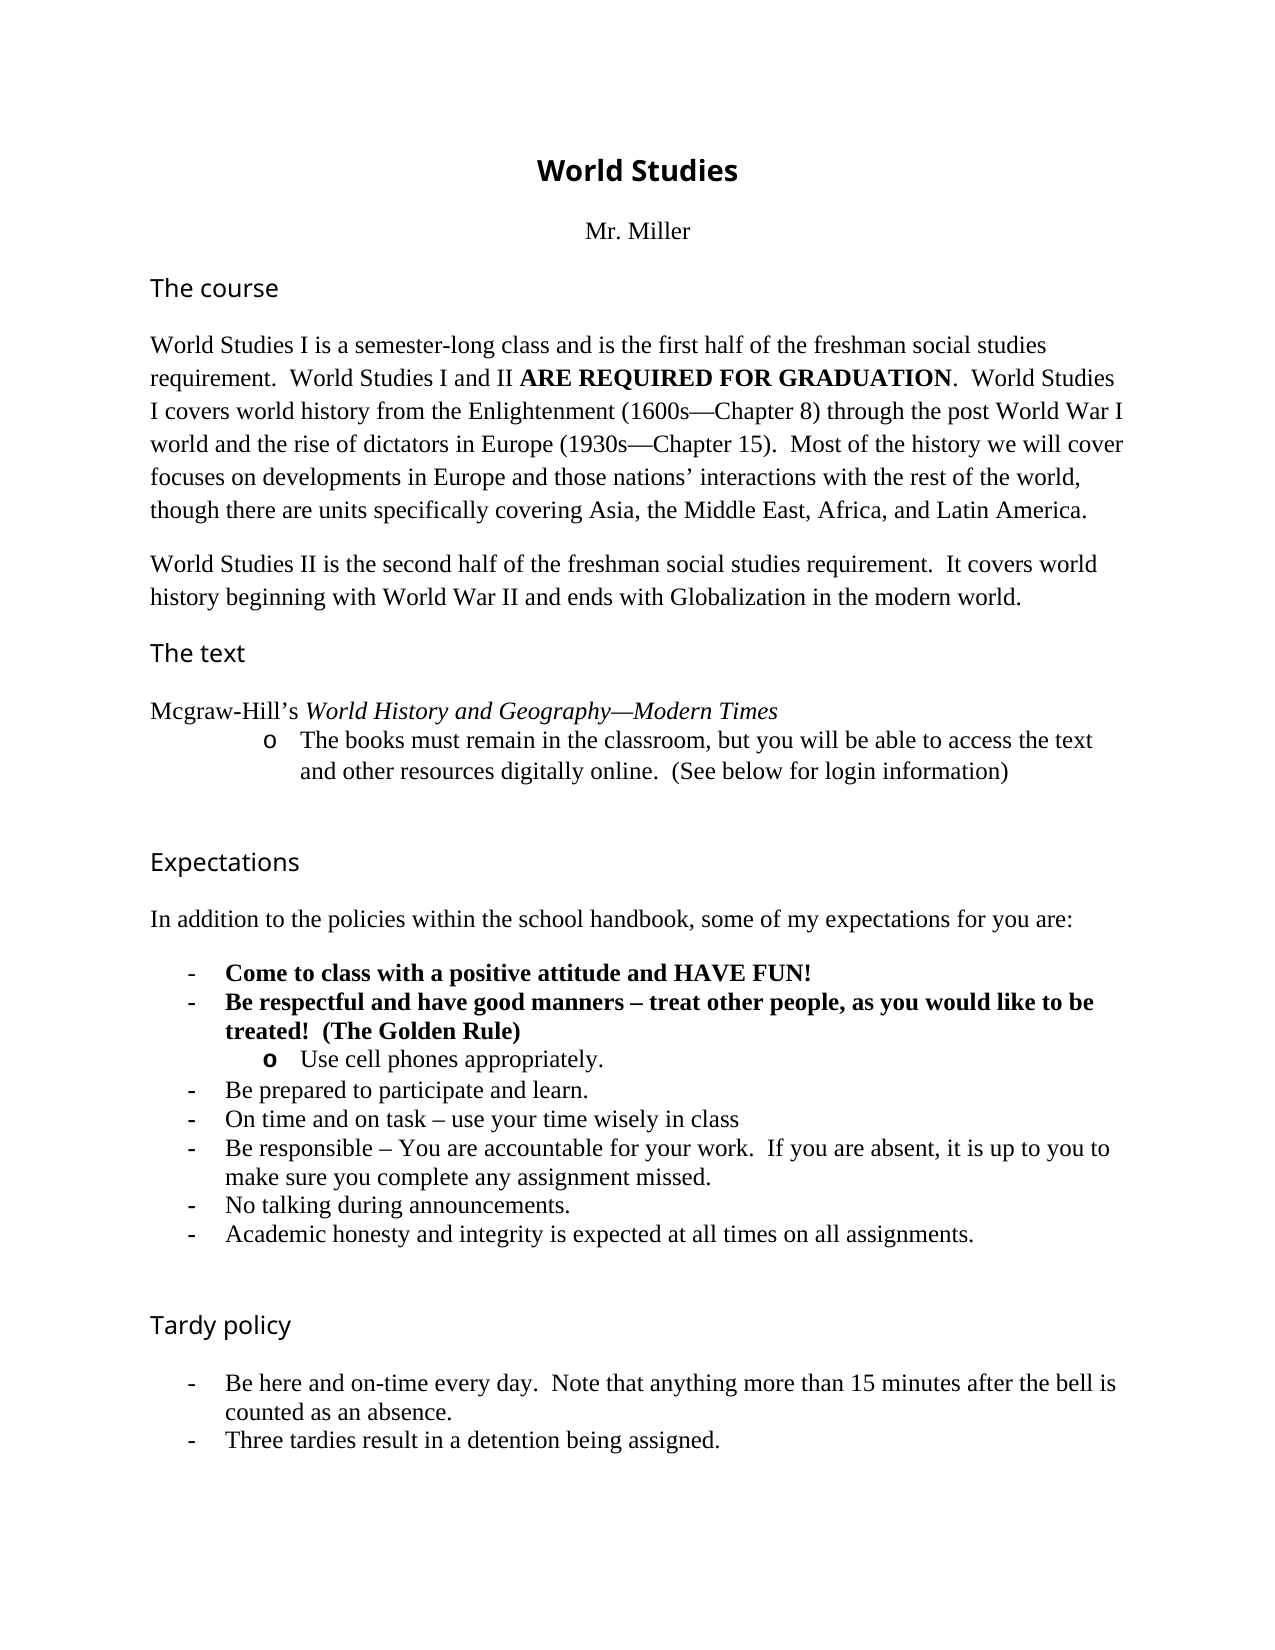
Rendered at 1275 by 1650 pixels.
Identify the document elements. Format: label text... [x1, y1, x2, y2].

list Use cell phones appropriately. [262, 1044, 1125, 1075]
list Come to class with a positive attitude and HAVE FUN! [187, 958, 1125, 987]
text World Studies I is a semester-long class and is the first half of the freshman social studies requirement. World Studies I and II ARE REQUIRED FOR GRADUATION. World Studies I covers world history from the Enlightenment (1600s—Chapter 8) through the post World War I world and the rise of dictators in Europe (1930s—Chapter 15). Most of the history we will cover focuses on developments in Europe and those nations’ interactions with the rest of the world, though there are units specifically covering Asia, the Middle East, Africa, and Latin America. [150, 330, 1125, 524]
text Mr. Miller [150, 216, 1125, 245]
text World Studies II is the second half of the freshman social studies requirement. It covers world history beginning with World War II and ends with Globalization in the modern world. [150, 549, 1125, 611]
list Be here and on-time every day. Note that anything more than 15 minutes after the bell is counted as an absence. [187, 1368, 1125, 1425]
list Be prepared to participate and learn. [187, 1075, 1125, 1104]
list Be respectful and have good manners – treat other people, as you would like to be treated! (The Golden Rule) [187, 987, 1125, 1044]
text In addition to the policies within the school handbook, some of my expectations for you are: [150, 904, 1125, 933]
text Tardy policy [150, 1308, 1125, 1342]
list Academic honesty and integrity is expected at all times on all assignments. [187, 1219, 1125, 1248]
text The course [150, 270, 1125, 304]
list The books must remain in the classroom, but you will be able to access the text and other resources digitally online. (See below for login information) [262, 725, 1125, 784]
text World Studies [150, 150, 1125, 190]
list Three tardies result in a detention being assigned. [187, 1425, 1125, 1454]
list Be responsible – You are accountable for your work. If you are absent, it is up to you to make sure you complete any assignment missed. [187, 1133, 1125, 1190]
text Expectations [150, 844, 1125, 878]
list No talking during announcements. [187, 1190, 1125, 1219]
list On time and on task – use your time wisely in class [187, 1104, 1125, 1133]
text The text [150, 636, 1125, 670]
subtitle Mcgraw-Hill’s World History and Geography—Modern Times [150, 696, 1125, 725]
